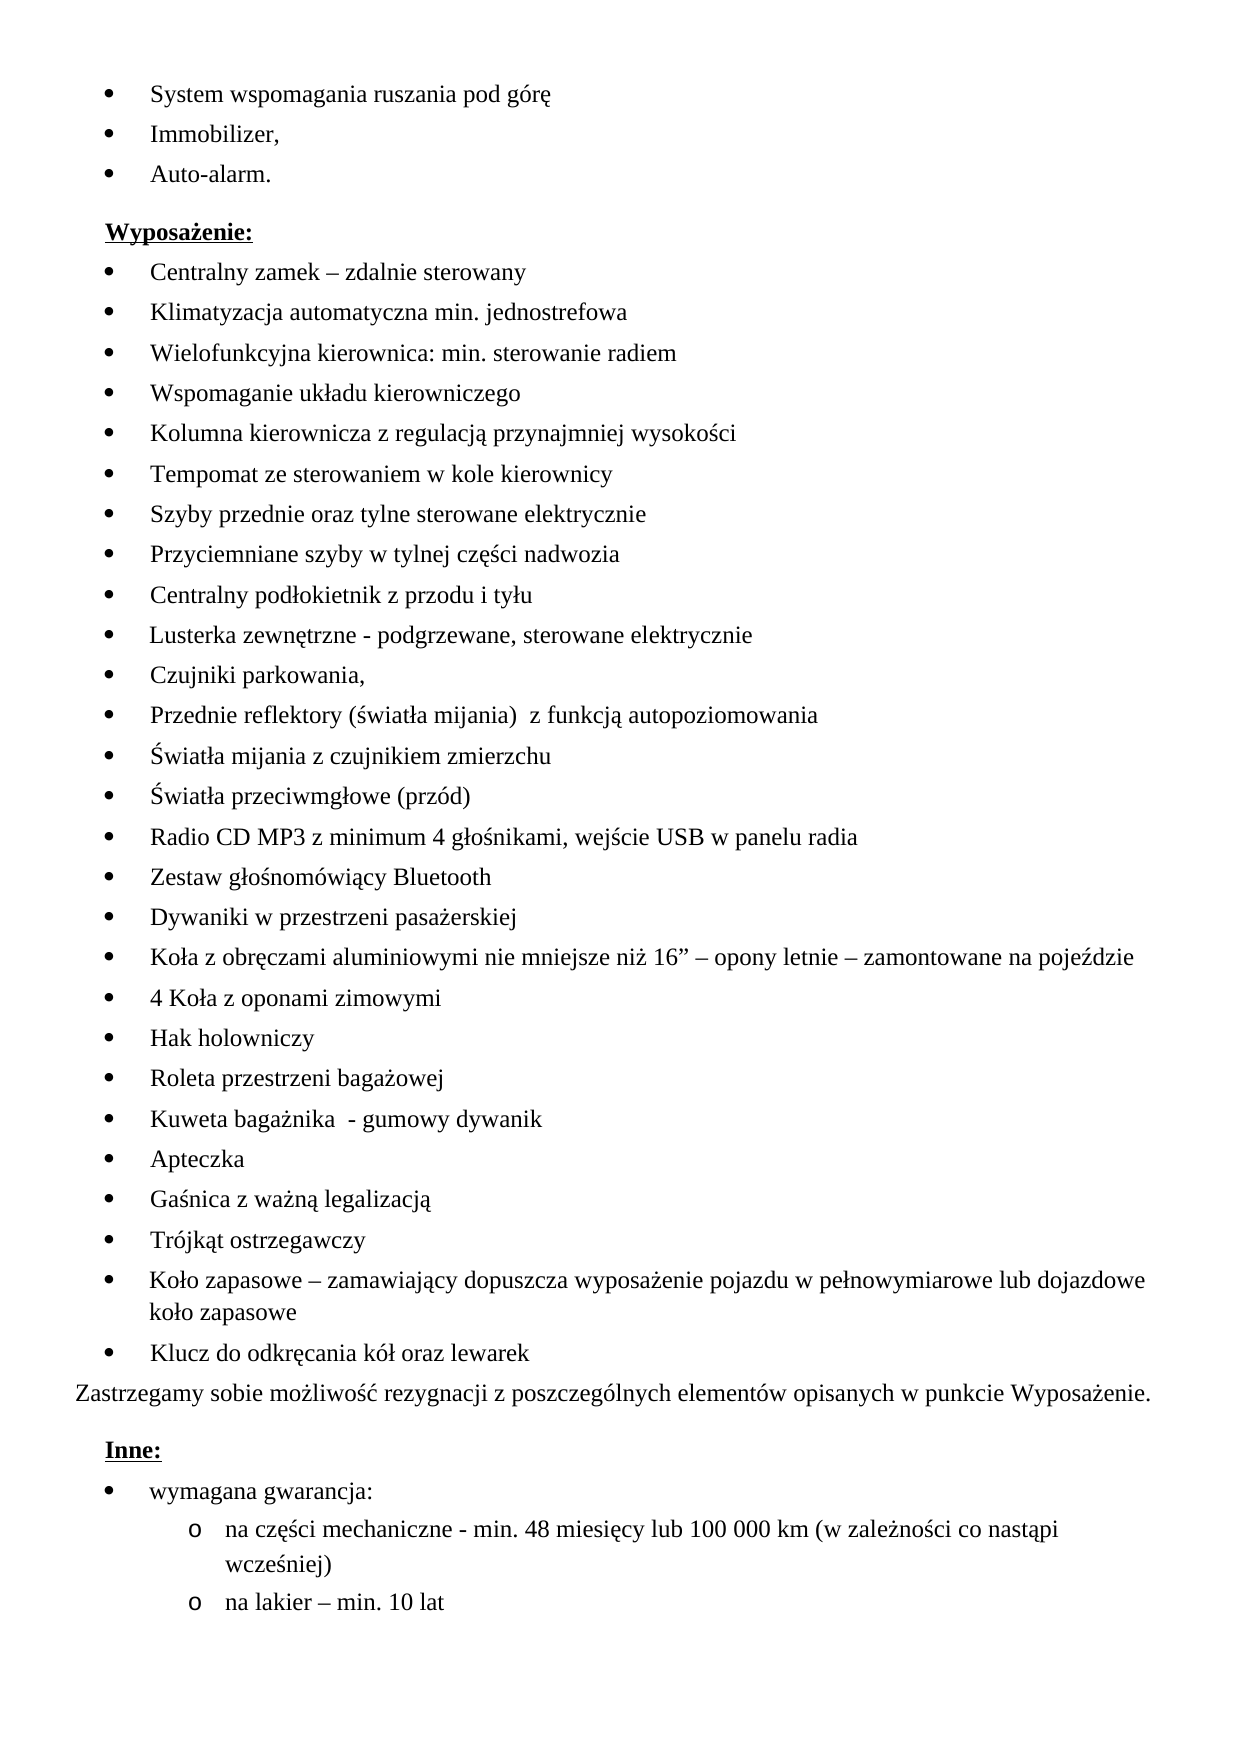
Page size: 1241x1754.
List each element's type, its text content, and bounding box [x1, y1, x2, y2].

list Światła przeciwmgłowe (przód) [104, 777, 1165, 810]
list Czujniki parkowania, [104, 657, 1165, 689]
list Przednie reflektory (światła mijania) z funkcją autopoziomowania [104, 697, 1165, 729]
list wymagana gwarancja: [104, 1472, 1165, 1505]
list Wspomaganie układu kierowniczego [104, 374, 1165, 407]
text Zastrzegamy sobie możliwość rezygnacji z poszczególnych elementów opisanych w punkcie Wyposażenie. [75, 1374, 1165, 1407]
list na części mechaniczne - min. 48 miesięcy lub 100 000 km (w zależności co nastąpi wcześniej) [187, 1512, 1165, 1577]
text Inne: [104, 1432, 1165, 1464]
list Zestaw głośnomówiący Bluetooth [104, 858, 1165, 891]
list Przyciemniane szyby w tylnej części nadwozia [104, 536, 1165, 568]
list Szyby przednie oraz tylne sterowane elektrycznie [104, 495, 1165, 528]
list 4 Koła z oponami zimowymi [104, 979, 1165, 1012]
list Centralny podłokietnik z przodu i tyłu [104, 576, 1165, 608]
list Wielofunkcyjna kierownica: min. sterowanie radiem [104, 334, 1165, 367]
list Apteczka [104, 1140, 1165, 1173]
list System wspomagania ruszania pod górę [104, 75, 1165, 107]
list Radio CD MP3 z minimum 4 głośnikami, wejście USB w panelu radia [104, 818, 1165, 850]
list Centralny zamek – zdalnie sterowany [104, 253, 1165, 286]
list Dywaniki w przestrzeni pasażerskiej [104, 898, 1165, 931]
list Gaśnica z ważną legalizacją [104, 1181, 1165, 1213]
list na lakier – min. 10 lat [187, 1585, 1165, 1618]
list Kuweta bagażnika - gumowy dywanik [104, 1100, 1165, 1132]
list Immobilizer, [104, 115, 1165, 148]
list Tempomat ze sterowaniem w kole kierownicy [104, 455, 1165, 487]
list Koło zapasowe – zamawiający dopuszcza wyposażenie pojazdu w pełnowymiarowe lub dojazdowe koło zapasowe [104, 1261, 1165, 1326]
list Hak holowniczy [104, 1019, 1165, 1052]
list Roleta przestrzeni bagażowej [104, 1060, 1165, 1092]
list Klimatyzacja automatyczna min. jednostrefowa [104, 294, 1165, 326]
list Klucz do odkręcania kół oraz lewarek [104, 1334, 1165, 1367]
list Koła z obręczami aluminiowymi nie mniejsze niż 16” – opony letnie – zamontowane na pojeździe [104, 939, 1165, 971]
list Trójkąt ostrzegawczy [104, 1221, 1165, 1253]
list Auto-alarm. [104, 156, 1165, 188]
text Wyposażenie: [104, 213, 1165, 246]
list Światła mijania z czujnikiem zmierzchu [104, 737, 1165, 770]
list Kolumna kierownicza z regulacją przynajmniej wysokości [104, 415, 1165, 447]
list Lusterka zewnętrzne - podgrzewane, sterowane elektrycznie [104, 616, 1165, 649]
